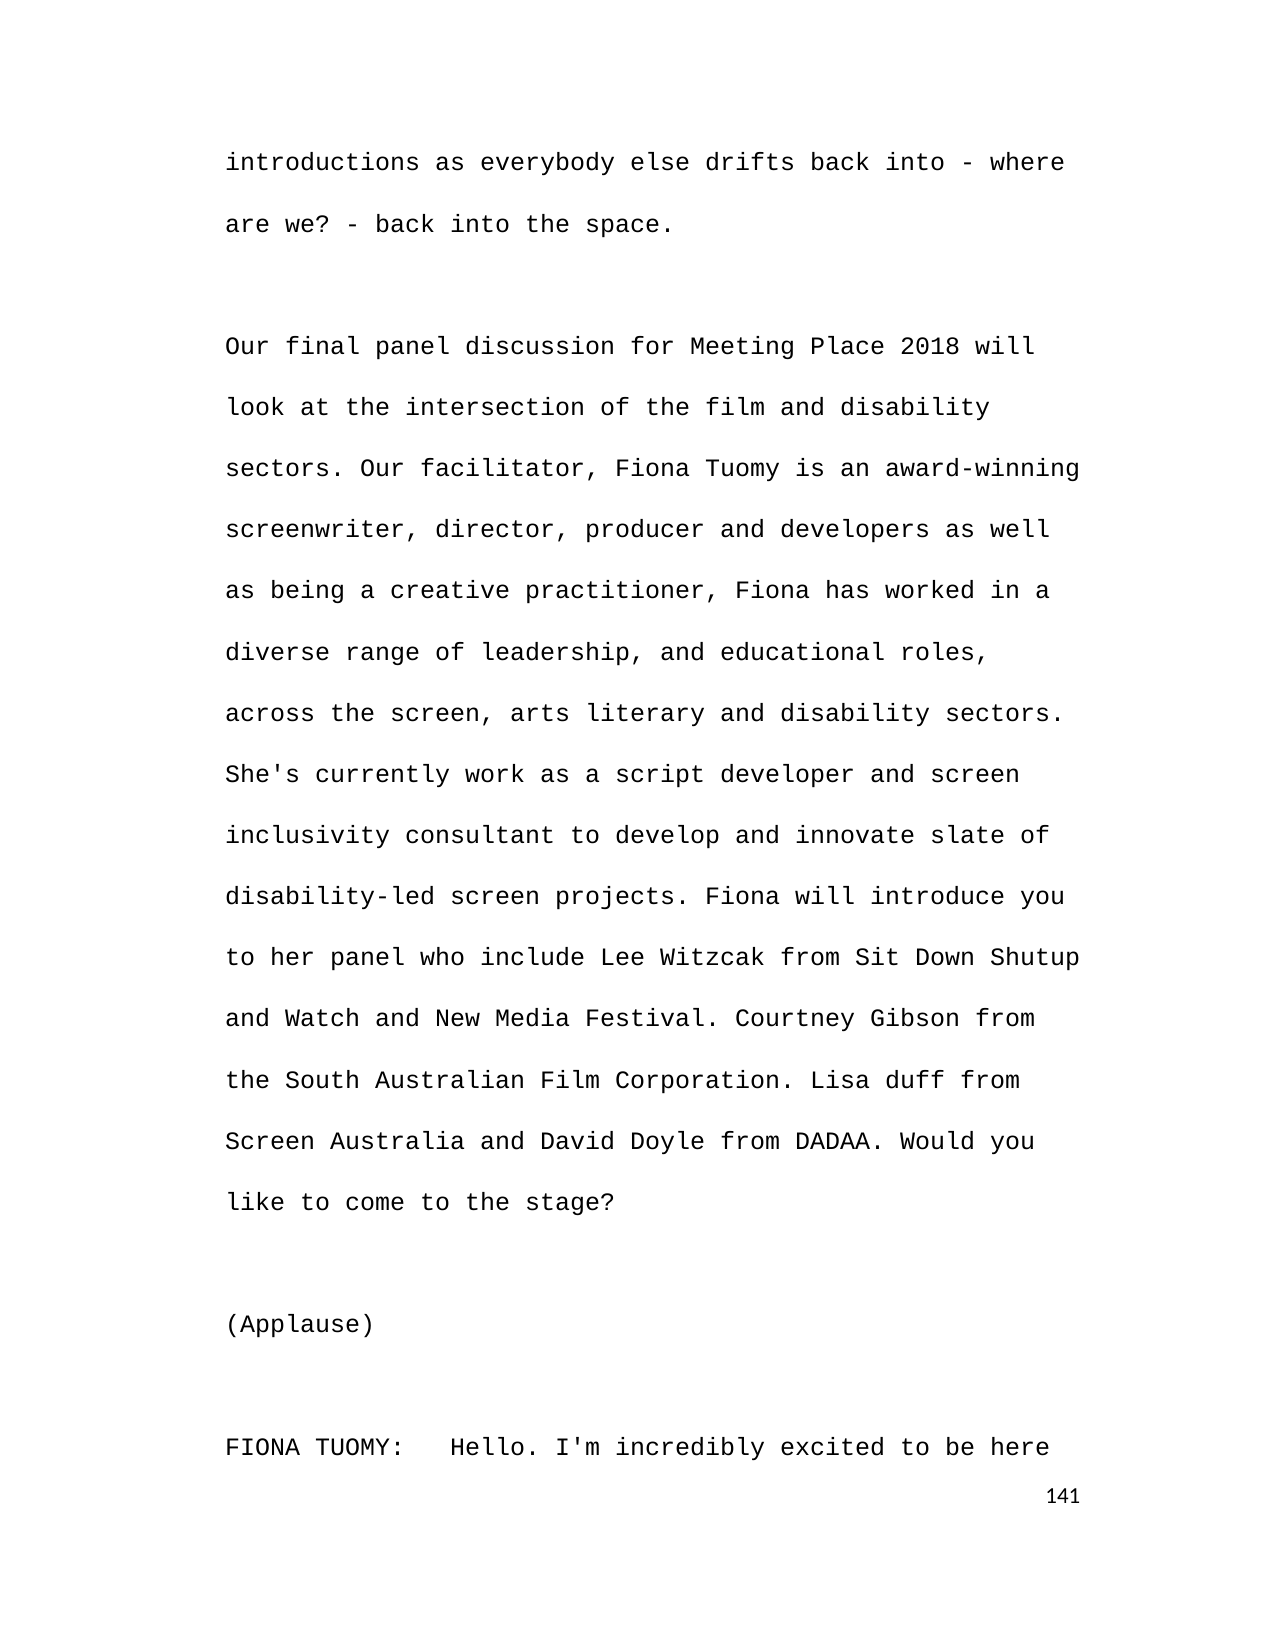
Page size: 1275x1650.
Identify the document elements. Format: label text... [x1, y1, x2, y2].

text (Applause) [225, 1312, 1080, 1340]
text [225, 150, 1080, 239]
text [225, 1434, 1080, 1462]
text Our final panel discussion for Meeting Place 2018 will look at the intersection of the film and disability sectors. Our facilitator, Fiona Tuomy is an award-winning screenwriter, director, producer and developers as well as being a creative practitioner, Fiona has worked in a diverse range of leadership, and educational roles, across the screen, arts literary and disability sectors. She's currently work as a script developer and screen inclusivity consultant to develop and innovate slate of disability-led screen projects. Fiona will introduce you to her panel who include Lee Witzcak from Sit Down Shutup and Watch and New Media Festival. Courtney Gibson from the South Australian Film Corporation. Lisa duff from Screen Australia and David Doyle from DADAA. Would you like to come to the stage? [225, 333, 1080, 1218]
